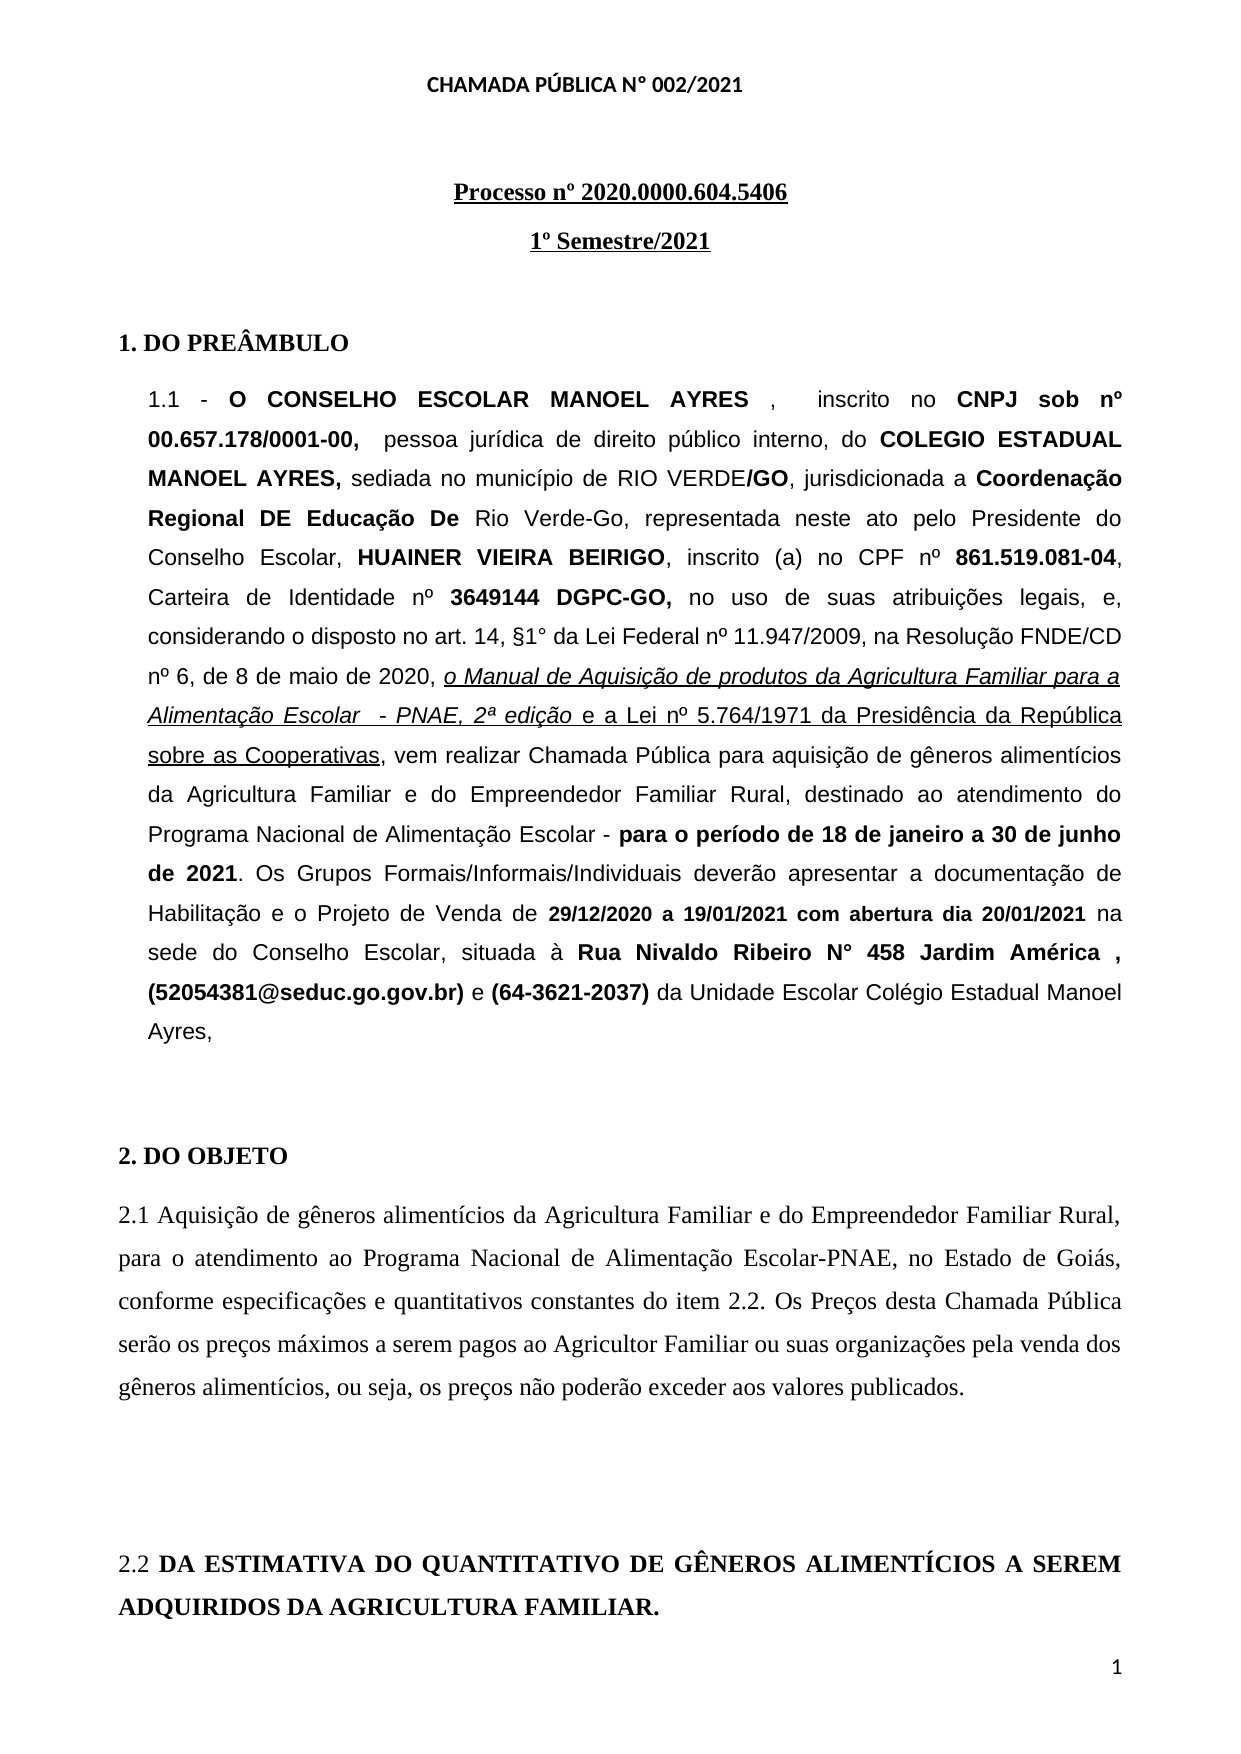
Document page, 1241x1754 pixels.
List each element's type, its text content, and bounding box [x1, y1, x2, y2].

text CHAMADA PÚBLICA Nº 002/2021 [118, 70, 1122, 98]
text 2.2 DA ESTIMATIVA DO QUANTITATIVO DE GÊNEROS ALIMENTÍCIOS A SEREM ADQUIRIDOS DA AGRICULTURA FAMILIAR. [118, 1549, 1122, 1621]
list 1.1 - O CONSELHO ESCOLAR MANOEL AYRES , inscrito no CNPJ sob nº 00.657.178/0001-00, pessoa jurídica de direito público interno, do COLEGIO ESTADUAL MANOEL AYRES, sediada no município de RIO VERDE/GO, jurisdicionada a Coordenação Regional DE Educação De Rio Verde-Go, representada neste ato pelo Presidente do Conselho Escolar, HUAINER VIEIRA BEIRIGO, inscrito (a) no CPF nº 861.519.081-04, Carteira de Identidade nº 3649144 DGPC-GO, no uso de suas atribuições legais, e, considerando o disposto no art. 14, §1° da Lei Federal nº 11.947/2009, na Resolução FNDE/CD nº 6, de 8 de maio de 2020, o Manual de Aquisição de produtos da Agricultura Familiar para a Alimentação Escolar - PNAE, 2ª edição e a Lei nº 5.764/1971 da Presidência da República sobre as Cooperativas, vem realizar Chamada Pública para aquisição de gêneros alimentícios da Agricultura Familiar e do Empreendedor Familiar Rural, destinado ao atendimento do Programa Nacional de Alimentação Escolar - para o período de 18 de janeiro a 30 de junho de 2021. Os Grupos Formais/Informais/Individuais deverão apresentar a documentação de Habilitação e o Projeto de Venda de 29/12/2020 a 19/01/2021 com abertura dia 20/01/2021 na sede do Conselho Escolar, situada à Rua Nivaldo Ribeiro N° 458 Jardim América , (52054381@seduc.go.gov.br) e (64-3621-2037) da Unidade Escolar Colégio Estadual Manoel Ayres, [148, 386, 1122, 725]
text 2. DO OBJETO [118, 1141, 1122, 1170]
list 1.1 - O CONSELHO ESCOLAR MANOEL AYRES , inscrito no CNPJ sob nº 00.657.178/0001-00, pessoa jurídica de direito público interno, do COLEGIO ESTADUAL MANOEL AYRES, sediada no município de RIO VERDE/GO, jurisdicionada a Coordenação Regional DE Educação De Rio Verde-Go, representada neste ato pelo Presidente do Conselho Escolar, HUAINER VIEIRA BEIRIGO, inscrito (a) no CPF nº 861.519.081-04, Carteira de Identidade nº 3649144 DGPC-GO, no uso de suas atribuições legais, e, considerando o disposto no art. 14, §1° da Lei Federal nº 11.947/2009, na Resolução FNDE/CD nº 6, de 8 de maio de 2020, o Manual de Aquisição de produtos da Agricultura Familiar para a Alimentação Escolar - PNAE, 2ª edição e a Lei nº 5.764/1971 da Presidência da República sobre as Cooperativas, vem realizar Chamada Pública para aquisição de gêneros alimentícios da Agricultura Familiar e do Empreendedor Familiar Rural, destinado ao atendimento do Programa Nacional de Alimentação Escolar - para o período de 18 de janeiro a 30 de junho de 2021. Os Grupos Formais/Informais/Individuais deverão apresentar a documentação de Habilitação e o Projeto de Venda de 29/12/2020 a 19/01/2021 com abertura dia 20/01/2021 na sede do Conselho Escolar, situada à Rua Nivaldo Ribeiro N° 458 Jardim América , (52054381@seduc.go.gov.br) e (64-3621-2037) da Unidade Escolar Colégio Estadual Manoel Ayres, [148, 726, 1122, 1044]
text Processo nº 2020.0000.604.5406 [118, 177, 1122, 206]
text 1º Semestre/2021 [118, 226, 1122, 254]
text 1. DO PREÂMBULO [118, 328, 1122, 357]
text 2.1 Aquisição de gêneros alimentícios da Agricultura Familiar e do Empreendedor Familiar Rural, para o atendimento ao Programa Nacional de Alimentação Escolar-PNAE, no Estado de Goiás, conforme especificações e quantitativos constantes do item 2.2. Os Preços desta Chamada Pública serão os preços máximos a serem pagos ao Agricultor Familiar ou suas organizações pela venda dos gêneros alimentícios, ou seja, os preços não poderão exceder aos valores publicados. [118, 1200, 1122, 1401]
